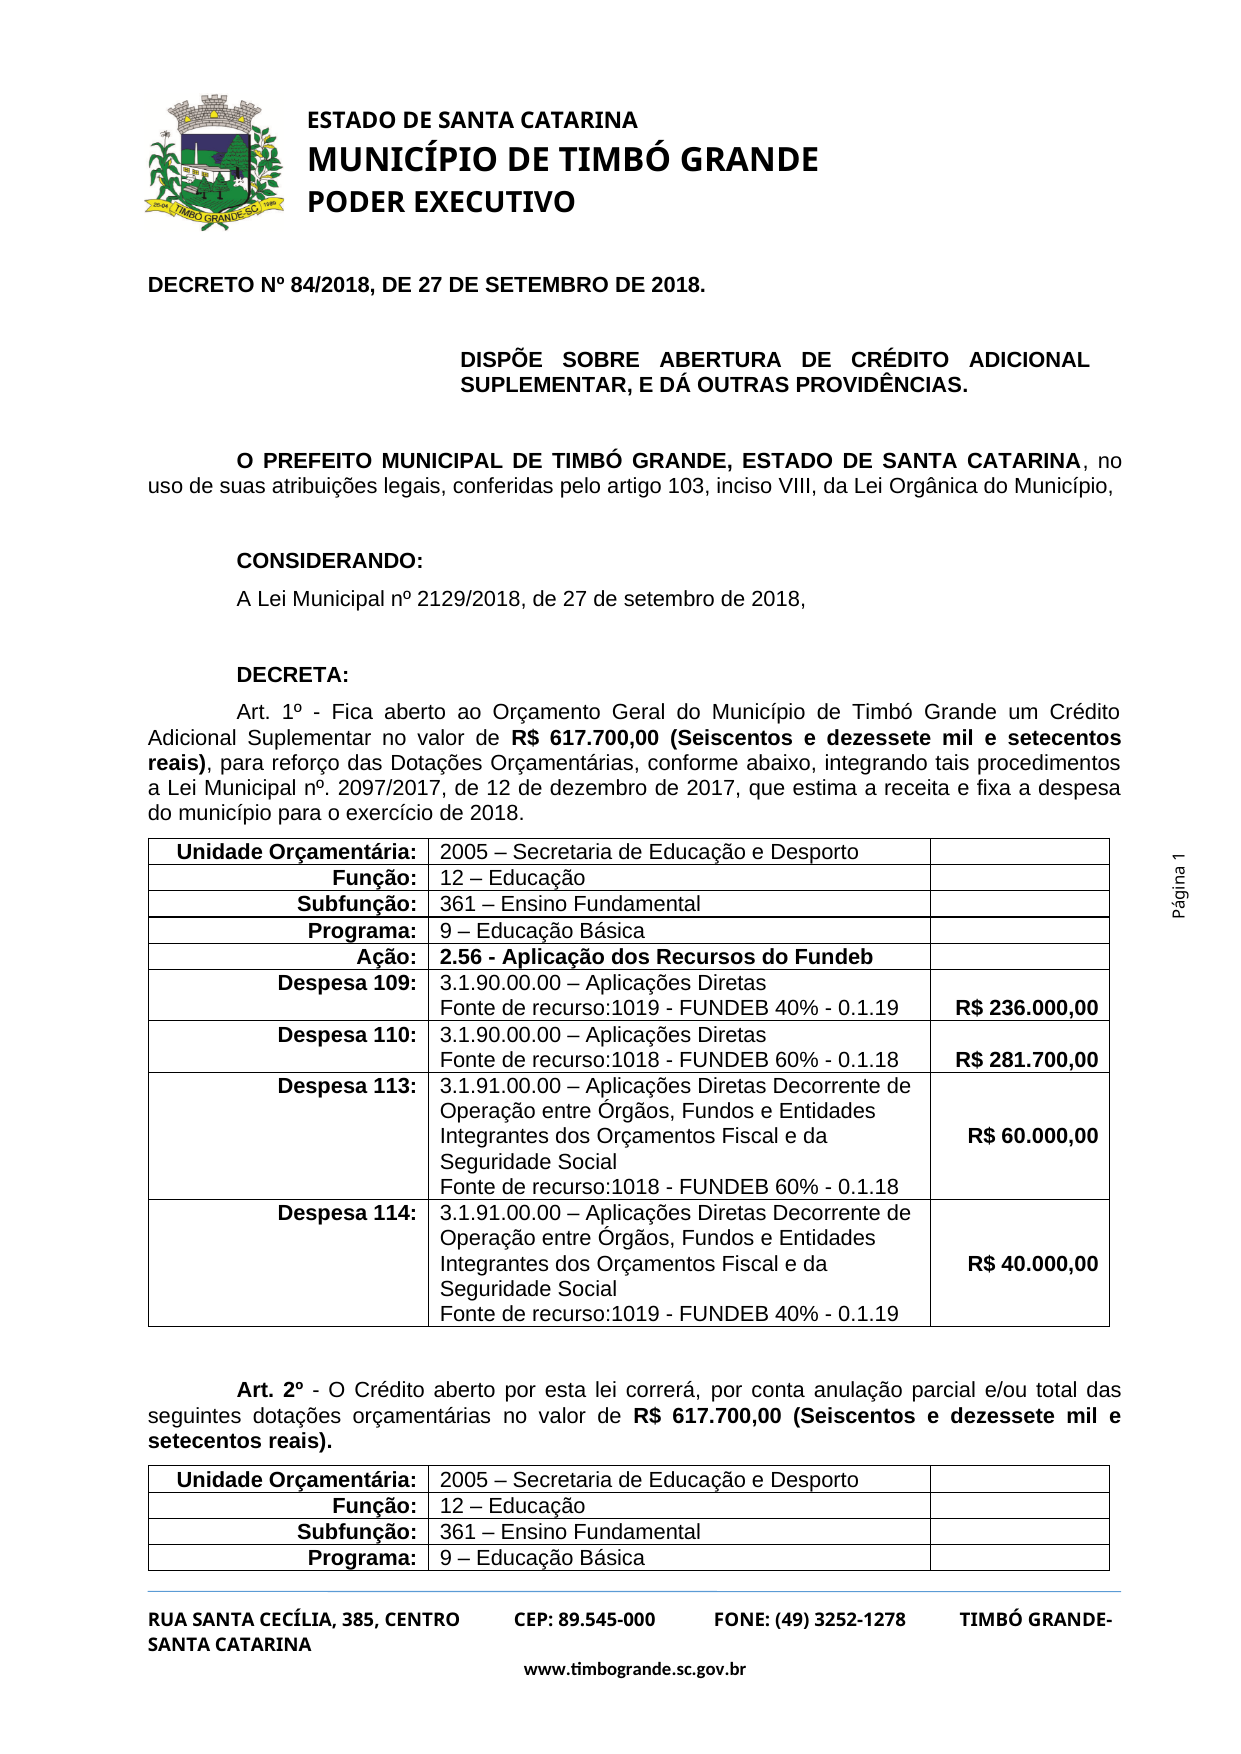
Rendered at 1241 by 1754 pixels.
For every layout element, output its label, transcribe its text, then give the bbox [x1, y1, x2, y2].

table_cell Despesa 113: [149, 1073, 428, 1199]
table_cell [931, 1519, 1109, 1544]
table_cell R$ 236.000,00 [931, 970, 1109, 1020]
table_cell 12 – Educação [429, 1493, 930, 1518]
table_cell Programa: [149, 918, 428, 943]
text Decreto nº 84/2018, de 27 de setembro de 2018. [148, 272, 1122, 297]
table_cell [931, 1493, 1109, 1518]
table_cell 9 – Educação Básica [429, 918, 930, 943]
table_cell Despesa 110: [149, 1021, 428, 1072]
table_cell 9 – Educação Básica [429, 1545, 930, 1570]
table_cell [931, 918, 1109, 943]
table_cell Função: [149, 865, 428, 890]
text O PREFEITO MUNICIPAL DE TIMBÓ GRANDE, ESTADO DE SANTA CATARINA, no uso de suas atribuições legais, conferidas pelo artigo 103, inciso VIII, da Lei Orgânica do Município, [148, 448, 1122, 498]
table_cell Função: [149, 1493, 428, 1518]
table_cell 3.1.91.00.00 – Aplicações Diretas Decorrente de Operação entre Órgãos, Fundos e Entidades Integrantes dos Orçamentos Fiscal e da Seguridade Social Fonte de recurso:1019 - FUNDEB 40% - 0.1.19 [429, 1200, 930, 1326]
table_cell R$ 60.000,00 [931, 1073, 1109, 1199]
table_cell Subfunção: [149, 1519, 428, 1544]
table_cell R$ 281.700,00 [931, 1021, 1109, 1072]
table_cell 3.1.90.00.00 – Aplicações Diretas Fonte de recurso:1018 - FUNDEB 60% - 0.1.18 [429, 1021, 930, 1072]
table_cell 3.1.90.00.00 – Aplicações Diretas Fonte de recurso:1019 - FUNDEB 40% - 0.1.19 [429, 970, 930, 1020]
text Art. 2º - O Crédito aberto por esta lei correrá, por conta anulação parcial e/ou total das seguintes dotações orçamentárias no valor de R$ 617.700,00 (Seiscentos e dezessete mil e setecentos reais). [148, 1377, 1122, 1453]
table_cell [931, 891, 1109, 916]
table_cell [931, 1545, 1109, 1570]
table_header 2005 – Secretaria de Educação e Desporto [429, 839, 930, 864]
table_cell Despesa 114: [149, 1200, 428, 1326]
table_cell Despesa 109: [149, 970, 428, 1020]
table_cell 361 – Ensino Fundamental [429, 891, 930, 916]
table_header 2005 – Secretaria de Educação e Desporto [429, 1466, 930, 1492]
subtitle Dispõe sobre Abertura de Crédito Adicional Suplementar, e dá outras providências. [460, 347, 1091, 397]
table_cell R$ 40.000,00 [931, 1200, 1109, 1326]
text CONSIDERANDO: [148, 548, 1122, 573]
table_header Unidade Orçamentária: [149, 839, 428, 864]
text DECRETA: [221, 661, 1122, 687]
table_cell [931, 944, 1109, 969]
table_header [931, 839, 1109, 864]
table_cell 361 – Ensino Fundamental [429, 1519, 930, 1544]
table_cell [931, 865, 1109, 890]
table_cell Ação: [149, 944, 428, 969]
table_cell 2.56 - Aplicação dos Recursos do Fundeb [429, 944, 930, 969]
table_cell 3.1.91.00.00 – Aplicações Diretas Decorrente de Operação entre Órgãos, Fundos e Entidades Integrantes dos Orçamentos Fiscal e da Seguridade Social Fonte de recurso:1018 - FUNDEB 60% - 0.1.18 [429, 1073, 930, 1199]
text A Lei Municipal nº 2129/2018, de 27 de setembro de 2018, [148, 586, 1122, 611]
picture [144, 93, 285, 232]
text Art. 1º - Fica aberto ao Orçamento Geral do Município de Timbó Grande um Crédito Adicional Suplementar no valor de R$ 617.700,00 (Seiscentos e dezessete mil e setecentos reais), para reforço das Dotações Orçamentárias, conforme abaixo, integrando tais procedimentos a Lei Municipal nº. 2097/2017, de 12 de dezembro de 2017, que estima a receita e fixa a despesa do município para o exercício de 2018. [148, 699, 1122, 825]
table_cell 12 – Educação [429, 865, 930, 890]
table_header Unidade Orçamentária: [149, 1466, 428, 1492]
table_header [931, 1466, 1109, 1492]
table_cell Subfunção: [149, 891, 428, 916]
table_cell Programa: [149, 1545, 428, 1570]
